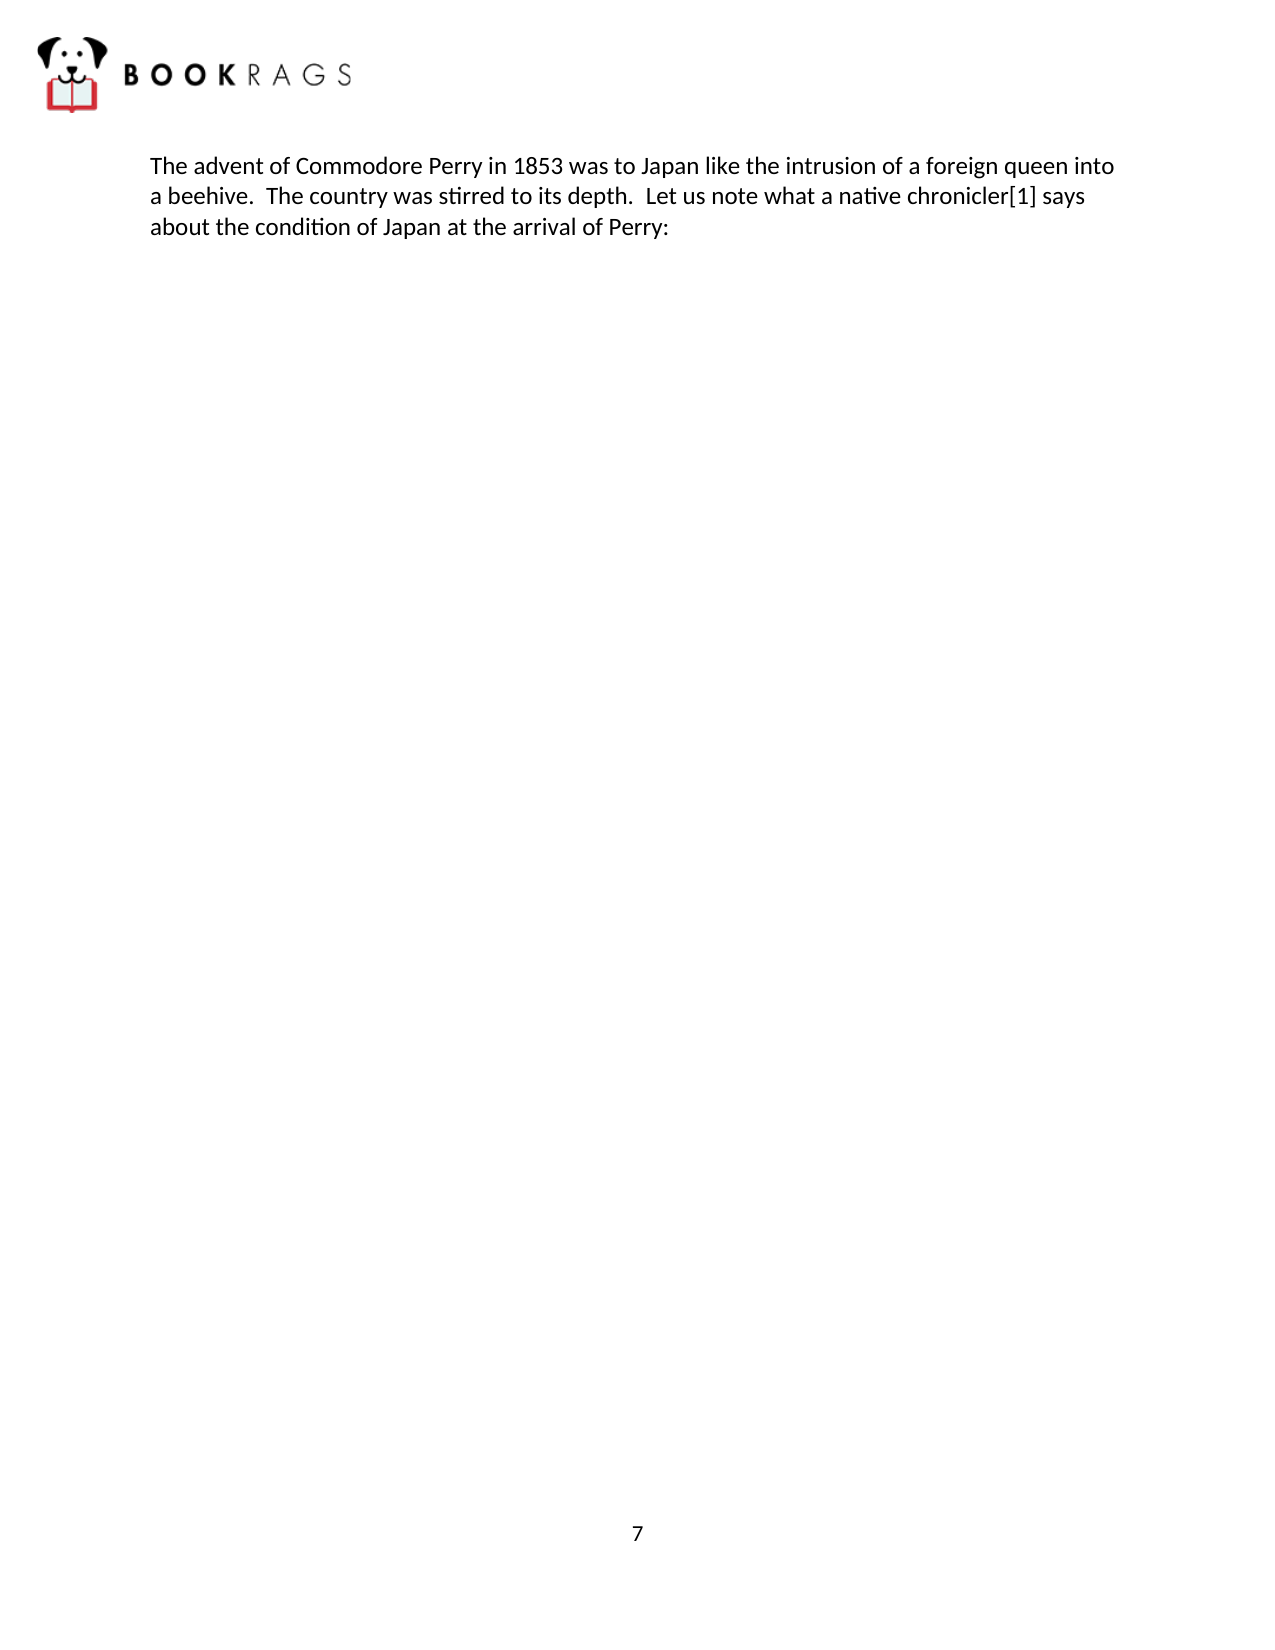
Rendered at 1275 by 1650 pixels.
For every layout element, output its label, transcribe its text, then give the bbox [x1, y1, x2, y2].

picture [37, 37, 351, 113]
text The advent of Commodore Perry in 1853 was to Japan like the intrusion of a foreign queen into a beehive. The country was stirred to its depth. Let us note what a native chronicler[1] says about the condition of Japan at the arrival of Perry: [150, 150, 1125, 242]
